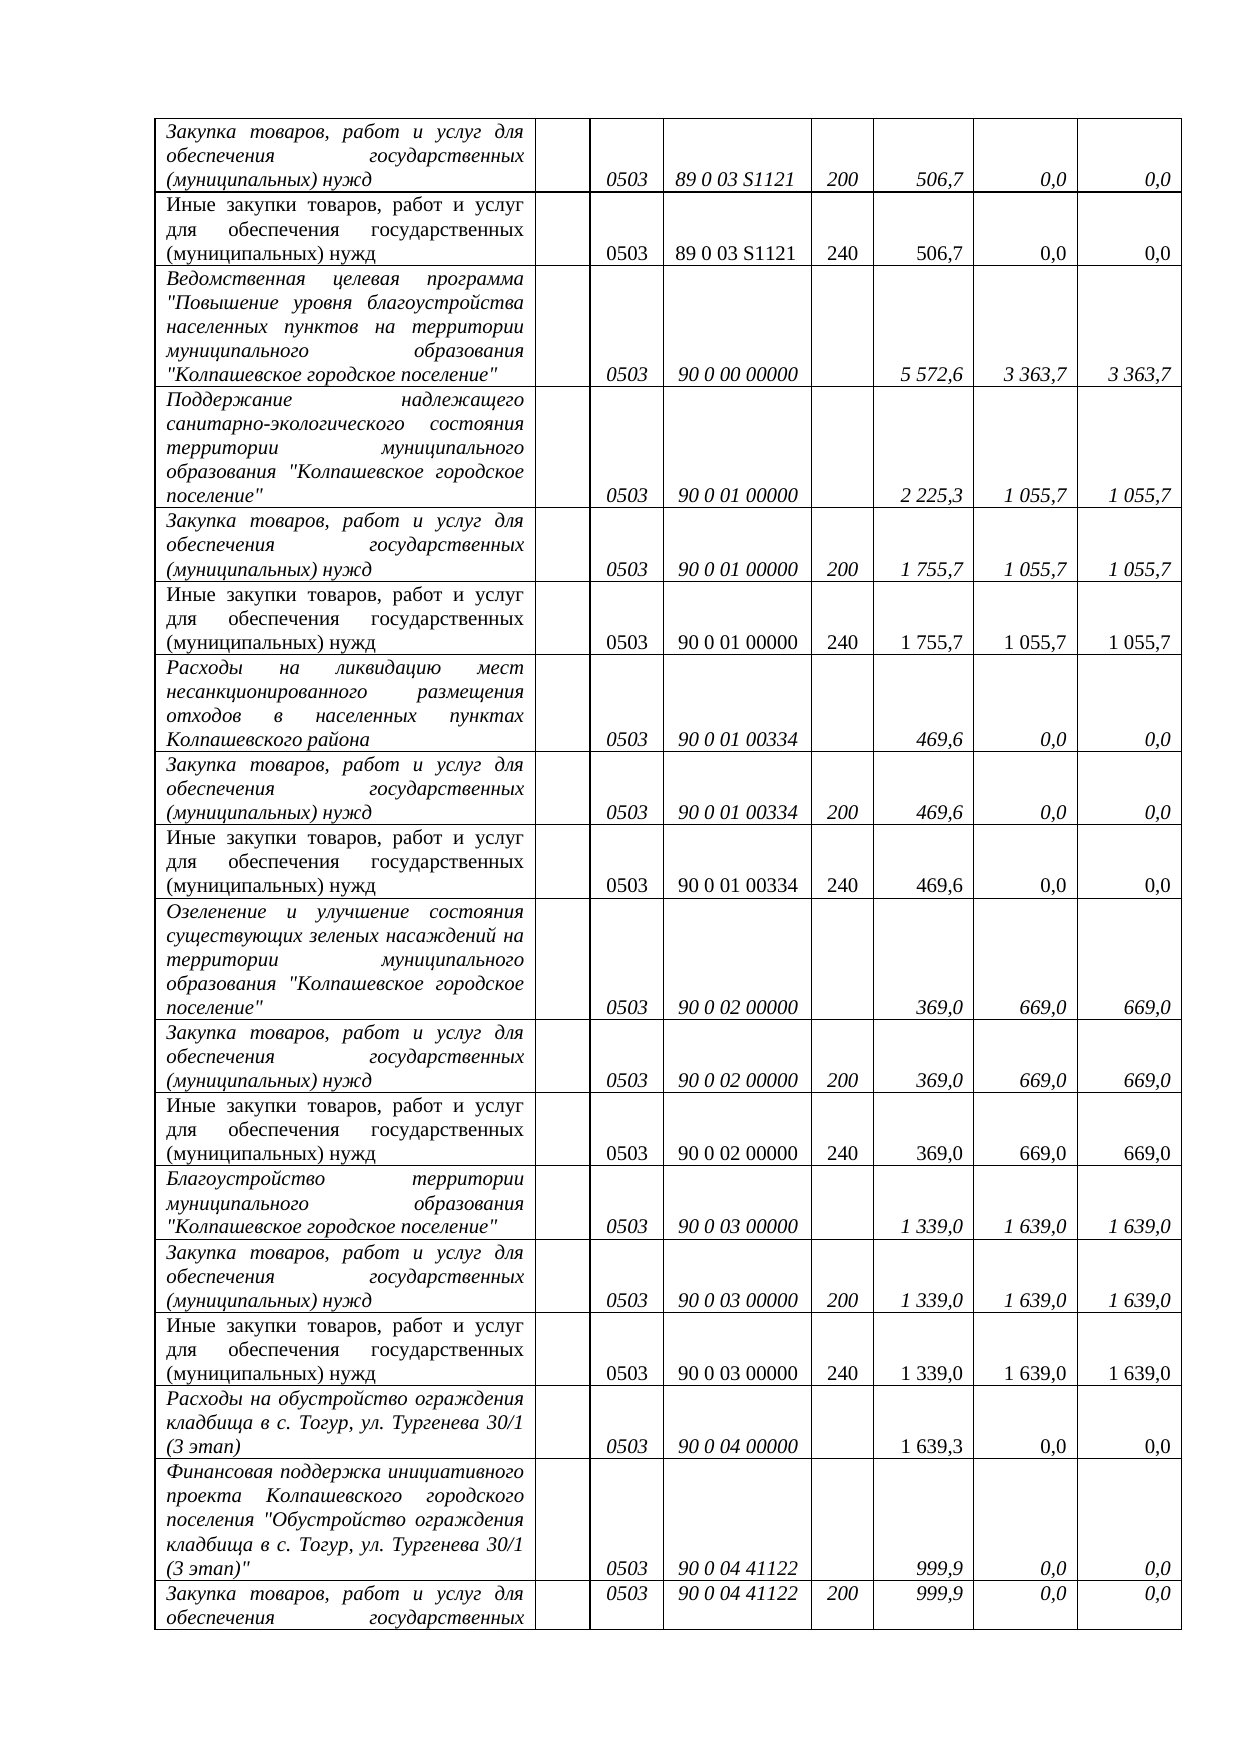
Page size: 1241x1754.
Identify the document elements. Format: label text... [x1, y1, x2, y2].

table_cell 90 0 03 00000 [664, 1166, 811, 1238]
table_cell 1 055,7 [974, 508, 1077, 581]
table_cell 0,0 [974, 655, 1077, 751]
table_cell [536, 1459, 589, 1579]
table_cell [536, 119, 589, 191]
table_cell 0503 [591, 387, 663, 507]
table_cell 0503 [591, 119, 663, 191]
table_cell [536, 825, 589, 897]
table_cell [536, 1386, 589, 1458]
table_cell 90 0 00 00000 [664, 266, 811, 386]
table_cell 240 [812, 193, 873, 264]
table_cell [536, 1020, 589, 1092]
table_cell 1 339,0 [874, 1166, 973, 1238]
table_cell 0,0 [1078, 825, 1181, 897]
table_cell 90 0 02 00000 [664, 899, 811, 1019]
table_cell [812, 1386, 873, 1458]
table_cell 240 [812, 1313, 873, 1385]
table_cell 1 639,0 [1078, 1166, 1181, 1238]
table_cell [536, 193, 589, 264]
table_cell 669,0 [1078, 1093, 1181, 1165]
table_cell [812, 1166, 873, 1238]
table_cell 0,0 [974, 825, 1077, 897]
table_cell [812, 899, 873, 1019]
table_cell [536, 582, 589, 654]
table_cell 90 0 01 00000 [664, 508, 811, 581]
table_cell Закупка товаров, работ и услуг для обеспечения государственных (муниципальных) нужд [156, 508, 535, 581]
table_cell 200 [812, 752, 873, 824]
table_cell 369,0 [874, 899, 973, 1019]
table_cell 669,0 [1078, 899, 1181, 1019]
table_cell Расходы на обустройство ограждения кладбища в с. Тогур, ул. Тургенева 30/1 (3 этап) [156, 1386, 535, 1458]
table_cell 0503 [591, 899, 663, 1019]
table_cell 0503 [591, 582, 663, 654]
table_cell 89 0 03 S1121 [664, 193, 811, 264]
table_cell [536, 387, 589, 507]
table_cell 0503 [591, 1020, 663, 1092]
table_cell 0,0 [974, 752, 1077, 824]
table_cell 90 0 04 41122 [664, 1581, 811, 1629]
table_cell 1 639,0 [1078, 1313, 1181, 1385]
table_cell 0,0 [1078, 1386, 1181, 1458]
table_cell 200 [812, 508, 873, 581]
table_cell Иные закупки товаров, работ и услуг для обеспечения государственных (муниципальных) нужд [156, 582, 535, 654]
table_cell 240 [812, 582, 873, 654]
table_cell 3 363,7 [974, 266, 1077, 386]
table_cell 669,0 [974, 1093, 1077, 1165]
table_cell 1 639,0 [974, 1240, 1077, 1312]
table_cell 200 [812, 1020, 873, 1092]
table_cell 0,0 [1078, 193, 1181, 264]
table_cell 1 639,3 [874, 1386, 973, 1458]
table_cell 0503 [591, 1581, 663, 1629]
table_cell Закупка товаров, работ и услуг для обеспечения государственных (муниципальных) нужд [156, 1020, 535, 1092]
table_cell 240 [812, 1093, 873, 1165]
table_cell 90 0 02 00000 [664, 1093, 811, 1165]
table_cell 0,0 [974, 1386, 1077, 1458]
table_cell 90 0 03 00000 [664, 1313, 811, 1385]
table_cell Финансовая поддержка инициативного проекта Колпашевского городского поселения "Обустройство ограждения кладбища в с. Тогур, ул. Тургенева 30/1 (3 этап)" [156, 1459, 535, 1579]
table_cell Иные закупки товаров, работ и услуг для обеспечения государственных (муниципальных) нужд [156, 1093, 535, 1165]
table_cell 1 055,7 [974, 582, 1077, 654]
table_cell 90 0 01 00334 [664, 655, 811, 751]
table_cell 999,9 [874, 1459, 973, 1579]
table_cell 0,0 [974, 1581, 1077, 1629]
table_cell 3 363,7 [1078, 266, 1181, 386]
table_cell 90 0 04 41122 [664, 1459, 811, 1579]
table_cell 1 055,7 [1078, 387, 1181, 507]
table_cell 0503 [591, 825, 663, 897]
table_cell [536, 1581, 589, 1629]
table_cell [812, 266, 873, 386]
table_cell 469,6 [874, 825, 973, 897]
table_cell 0503 [591, 1459, 663, 1579]
table_cell Иные закупки товаров, работ и услуг для обеспечения государственных (муниципальных) нужд [156, 1313, 535, 1385]
table_cell 1 639,0 [1078, 1240, 1181, 1312]
table_cell 200 [812, 1240, 873, 1312]
table_cell 200 [812, 119, 873, 191]
table_cell 1 055,7 [1078, 582, 1181, 654]
table_cell 1 055,7 [974, 387, 1077, 507]
table_cell [536, 1313, 589, 1385]
table_cell 90 0 01 00000 [664, 582, 811, 654]
table_cell [536, 1093, 589, 1165]
table_cell 0503 [591, 266, 663, 386]
table_cell 90 0 01 00334 [664, 752, 811, 824]
table_cell 90 0 01 00000 [664, 387, 811, 507]
table_cell [812, 1459, 873, 1579]
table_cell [156, 1581, 535, 1629]
table_cell 90 0 03 00000 [664, 1240, 811, 1312]
table_cell Благоустройство территории муниципального образования "Колпашевское городское поселение" [156, 1166, 535, 1238]
table_cell 0,0 [1078, 119, 1181, 191]
table_cell 469,6 [874, 752, 973, 824]
table_cell Закупка товаров, работ и услуг для обеспечения государственных (муниципальных) нужд [156, 1240, 535, 1312]
table_cell Ведомственная целевая программа "Повышение уровня благоустройства населенных пунктов на территории муниципального образования "Колпашевское городское поселение" [156, 266, 535, 386]
table_cell 0,0 [974, 193, 1077, 264]
table_cell 0503 [591, 1313, 663, 1385]
table_cell 0503 [591, 508, 663, 581]
table_cell [536, 752, 589, 824]
table_cell 90 0 01 00334 [664, 825, 811, 897]
table_cell 1 339,0 [874, 1313, 973, 1385]
table_cell 1 639,0 [974, 1166, 1077, 1238]
table_cell 89 0 03 S1121 [664, 119, 811, 191]
table_cell [812, 655, 873, 751]
table_cell 90 0 02 00000 [664, 1020, 811, 1092]
table_cell 0503 [591, 193, 663, 264]
table_cell 369,0 [874, 1020, 973, 1092]
table_cell 0503 [591, 752, 663, 824]
table_cell [812, 387, 873, 507]
table_cell 1 755,7 [874, 508, 973, 581]
table_cell 0503 [591, 1166, 663, 1238]
table_cell 1 755,7 [874, 582, 973, 654]
table_cell 506,7 [874, 193, 973, 264]
table_cell Иные закупки товаров, работ и услуг для обеспечения государственных (муниципальных) нужд [156, 193, 535, 264]
table_cell 669,0 [974, 1020, 1077, 1092]
table_cell 669,0 [1078, 1020, 1181, 1092]
table_cell 5 572,6 [874, 266, 973, 386]
table_cell Иные закупки товаров, работ и услуг для обеспечения государственных (муниципальных) нужд [156, 825, 535, 897]
table_cell [536, 899, 589, 1019]
table_cell 0,0 [974, 1459, 1077, 1579]
table_cell 0,0 [1078, 1581, 1181, 1629]
table_cell 0503 [591, 1240, 663, 1312]
table_cell 0503 [591, 1386, 663, 1458]
table_cell Расходы на ликвидацию мест несанкционированного размещения отходов в населенных пунктах Колпашевского района [156, 655, 535, 751]
table_cell 240 [812, 825, 873, 897]
table_cell 0503 [591, 1093, 663, 1165]
table_cell [536, 1240, 589, 1312]
table_cell 0,0 [1078, 655, 1181, 751]
table_cell Озеленение и улучшение состояния существующих зеленых насаждений на территории муниципального образования "Колпашевское городское поселение" [156, 899, 535, 1019]
table_cell 0,0 [1078, 752, 1181, 824]
table_cell 1 339,0 [874, 1240, 973, 1312]
table_cell Закупка товаров, работ и услуг для обеспечения государственных (муниципальных) нужд [156, 119, 535, 191]
table_cell 0,0 [1078, 1459, 1181, 1579]
table_cell 669,0 [974, 899, 1077, 1019]
table_cell [536, 655, 589, 751]
table_cell 200 [812, 1581, 873, 1629]
table_cell 369,0 [874, 1093, 973, 1165]
table_cell 2 225,3 [874, 387, 973, 507]
table_cell 999,9 [874, 1581, 973, 1629]
table_cell 469,6 [874, 655, 973, 751]
table_cell 0503 [591, 655, 663, 751]
table_cell [536, 1166, 589, 1238]
table_cell 0,0 [974, 119, 1077, 191]
table_cell [536, 508, 589, 581]
table_cell 506,7 [874, 119, 973, 191]
table_cell Закупка товаров, работ и услуг для обеспечения государственных (муниципальных) нужд [156, 752, 535, 824]
table_cell [536, 266, 589, 386]
table_cell Поддержание надлежащего санитарно-экологического состояния территории муниципального образования "Колпашевское городское поселение" [156, 387, 535, 507]
table_cell 1 055,7 [1078, 508, 1181, 581]
table_cell 1 639,0 [974, 1313, 1077, 1385]
table_cell 90 0 04 00000 [664, 1386, 811, 1458]
